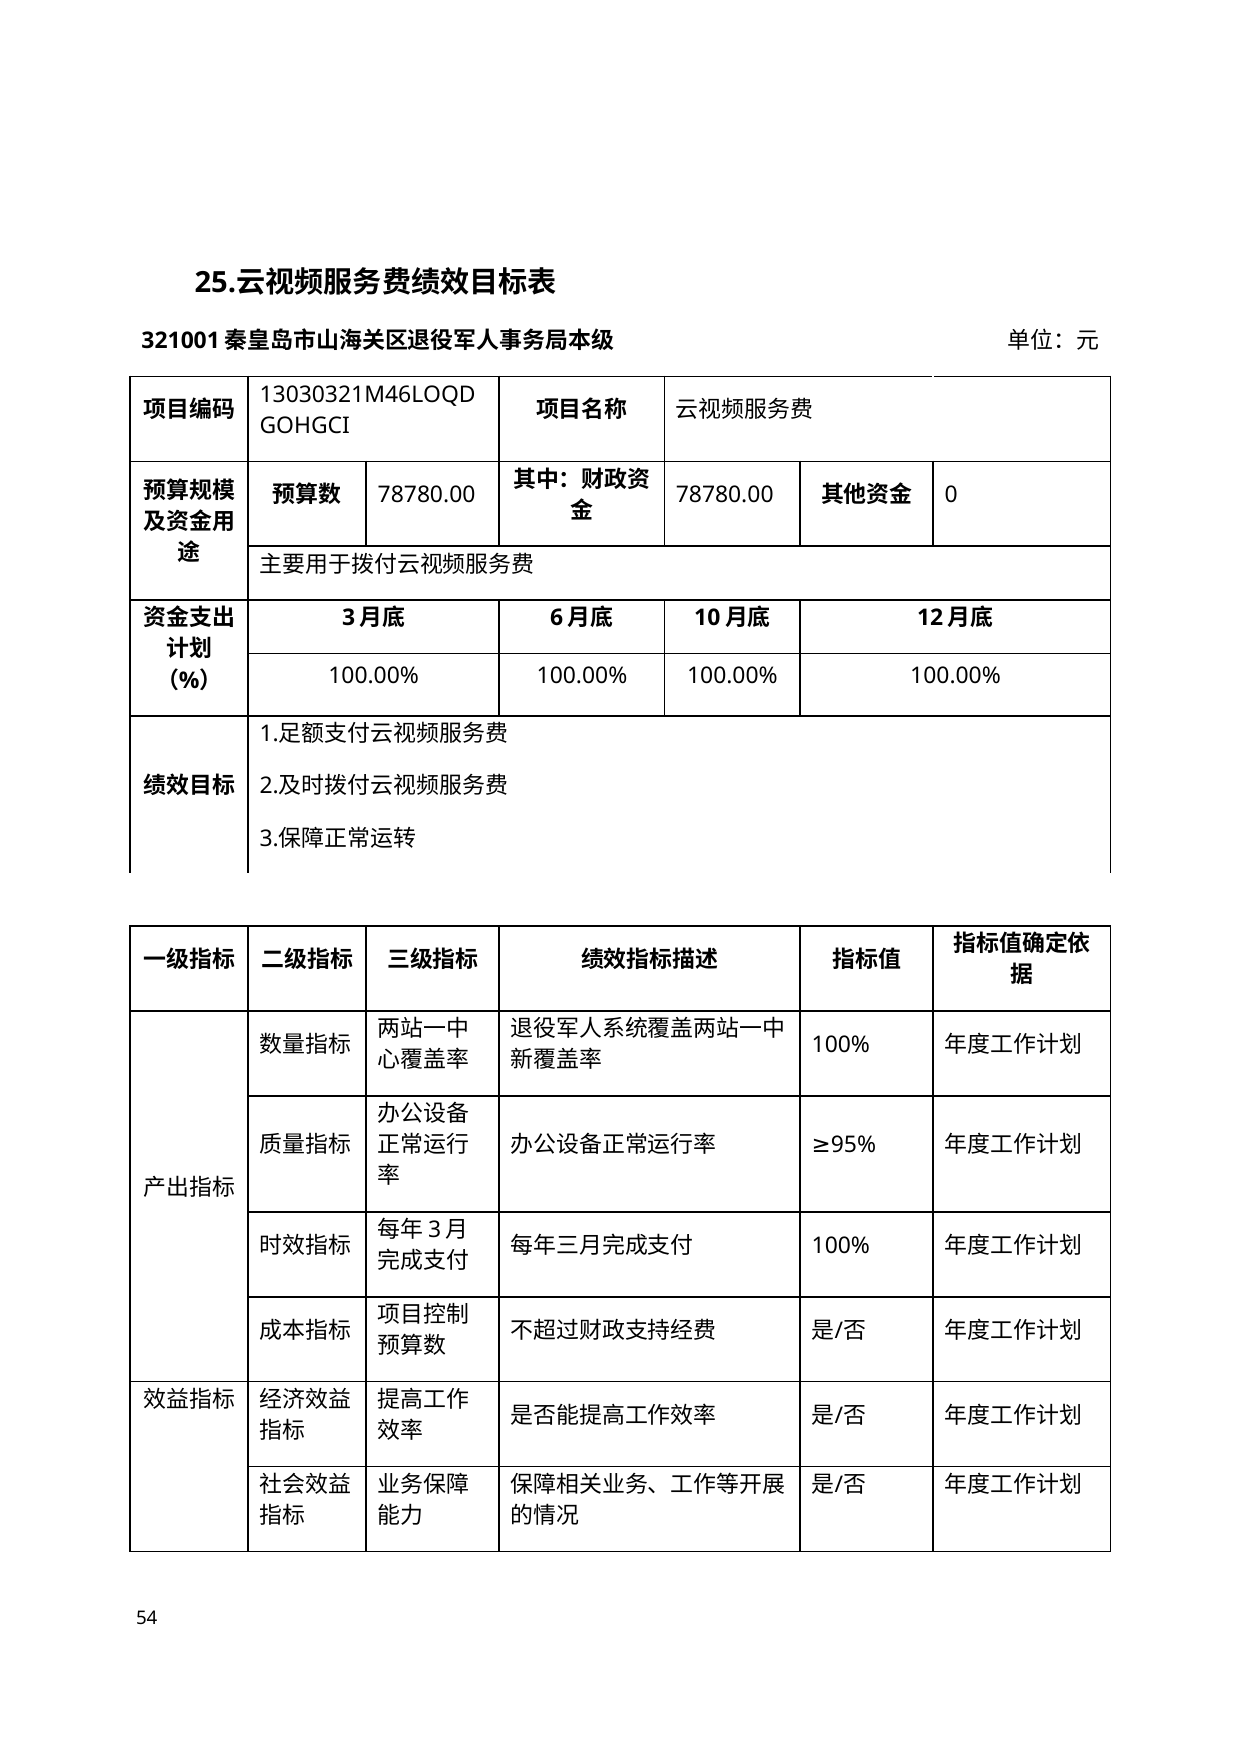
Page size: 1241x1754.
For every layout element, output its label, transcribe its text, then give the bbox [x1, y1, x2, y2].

table_header 指标值 [801, 927, 932, 1010]
table_cell 年度工作计划 [934, 1012, 1110, 1095]
table_cell 12月底 [801, 601, 1110, 653]
table_cell 提高工作效率 [367, 1382, 498, 1466]
table_cell 每年3月完成支付 [367, 1213, 498, 1296]
table_header 三级指标 [367, 927, 498, 1010]
table_cell 10月底 [665, 601, 799, 653]
table_cell 时效指标 [249, 1213, 365, 1296]
table_cell ≥95% [801, 1097, 932, 1211]
table_cell 不超过财政支持经费 [500, 1298, 799, 1381]
table_cell 0 [934, 462, 1110, 545]
table_cell 年度工作计划 [934, 1298, 1110, 1381]
table_header 单位：元 [934, 324, 1110, 376]
table_cell 主要用于拨付云视频服务费 [249, 547, 1110, 599]
table_cell 100% [801, 1213, 932, 1296]
table_cell 其他资金 [801, 462, 932, 545]
table_header 指标值确定依据 [934, 927, 1110, 1010]
table_cell 100.00% [665, 654, 799, 715]
table_cell 质量指标 [249, 1097, 365, 1211]
table_cell 产出指标 [131, 1012, 247, 1381]
table_header 二级指标 [249, 927, 365, 1010]
table_cell 100.00% [801, 654, 1110, 715]
table_cell 3月底 [249, 601, 498, 653]
table_cell 6月底 [500, 601, 664, 653]
table_cell 两站一中心覆盖率 [367, 1012, 498, 1095]
table_cell 年度工作计划 [934, 1382, 1110, 1466]
table_cell 其中：财政资金 [500, 462, 664, 545]
table_cell 100.00% [249, 654, 498, 715]
table_cell 是/否 [801, 1467, 932, 1551]
table_cell 效益指标 [131, 1382, 247, 1551]
table_cell 社会效益指标 [249, 1467, 365, 1551]
table_cell 1.足额支付云视频服务费 2.及时拨付云视频服务费 3.保障正常运转 [249, 717, 1110, 873]
table_cell 是否能提高工作效率 [500, 1382, 799, 1466]
table_cell 资金支出计划（%） [131, 601, 247, 715]
table_cell 13030321M46LOQDGOHGCI [249, 377, 498, 461]
table_cell 业务保障能力 [367, 1467, 498, 1551]
table_cell 项目编码 [131, 377, 247, 461]
table_cell 项目名称 [500, 377, 664, 461]
table_cell 年度工作计划 [934, 1213, 1110, 1296]
table_cell 预算规模及资金用途 [131, 462, 247, 599]
table_cell 年度工作计划 [934, 1467, 1110, 1551]
table_cell 保障相关业务、工作等开展的情况 [500, 1467, 799, 1551]
table_cell 退役军人系统覆盖两站一中新覆盖率 [500, 1012, 799, 1095]
table_cell 年度工作计划 [934, 1097, 1110, 1211]
table_cell 成本指标 [249, 1298, 365, 1381]
table_cell 是/否 [801, 1298, 932, 1381]
table_cell 项目控制预算数 [367, 1298, 498, 1381]
table_header 绩效指标描述 [500, 927, 799, 1010]
table_cell 78780.00 [665, 462, 799, 545]
table_header 321001秦皇岛市山海关区退役军人事务局本级 [131, 324, 932, 376]
table_cell 每年三月完成支付 [500, 1213, 799, 1296]
table_cell 是/否 [801, 1382, 932, 1466]
table_cell 78780.00 [367, 462, 498, 545]
text 25.云视频服务费绩效目标表 [136, 259, 1104, 301]
table_cell 预算数 [249, 462, 365, 545]
table_cell 经济效益指标 [249, 1382, 365, 1466]
table_cell 云视频服务费 [665, 377, 1110, 461]
table_cell 办公设备正常运行率 [500, 1097, 799, 1211]
table_cell 绩效目标 [131, 717, 247, 873]
table_cell 数量指标 [249, 1012, 365, 1095]
table_header 一级指标 [131, 927, 247, 1010]
table_cell 100% [801, 1012, 932, 1095]
table_cell 100.00% [500, 654, 664, 715]
table_cell 办公设备正常运行率 [367, 1097, 498, 1211]
